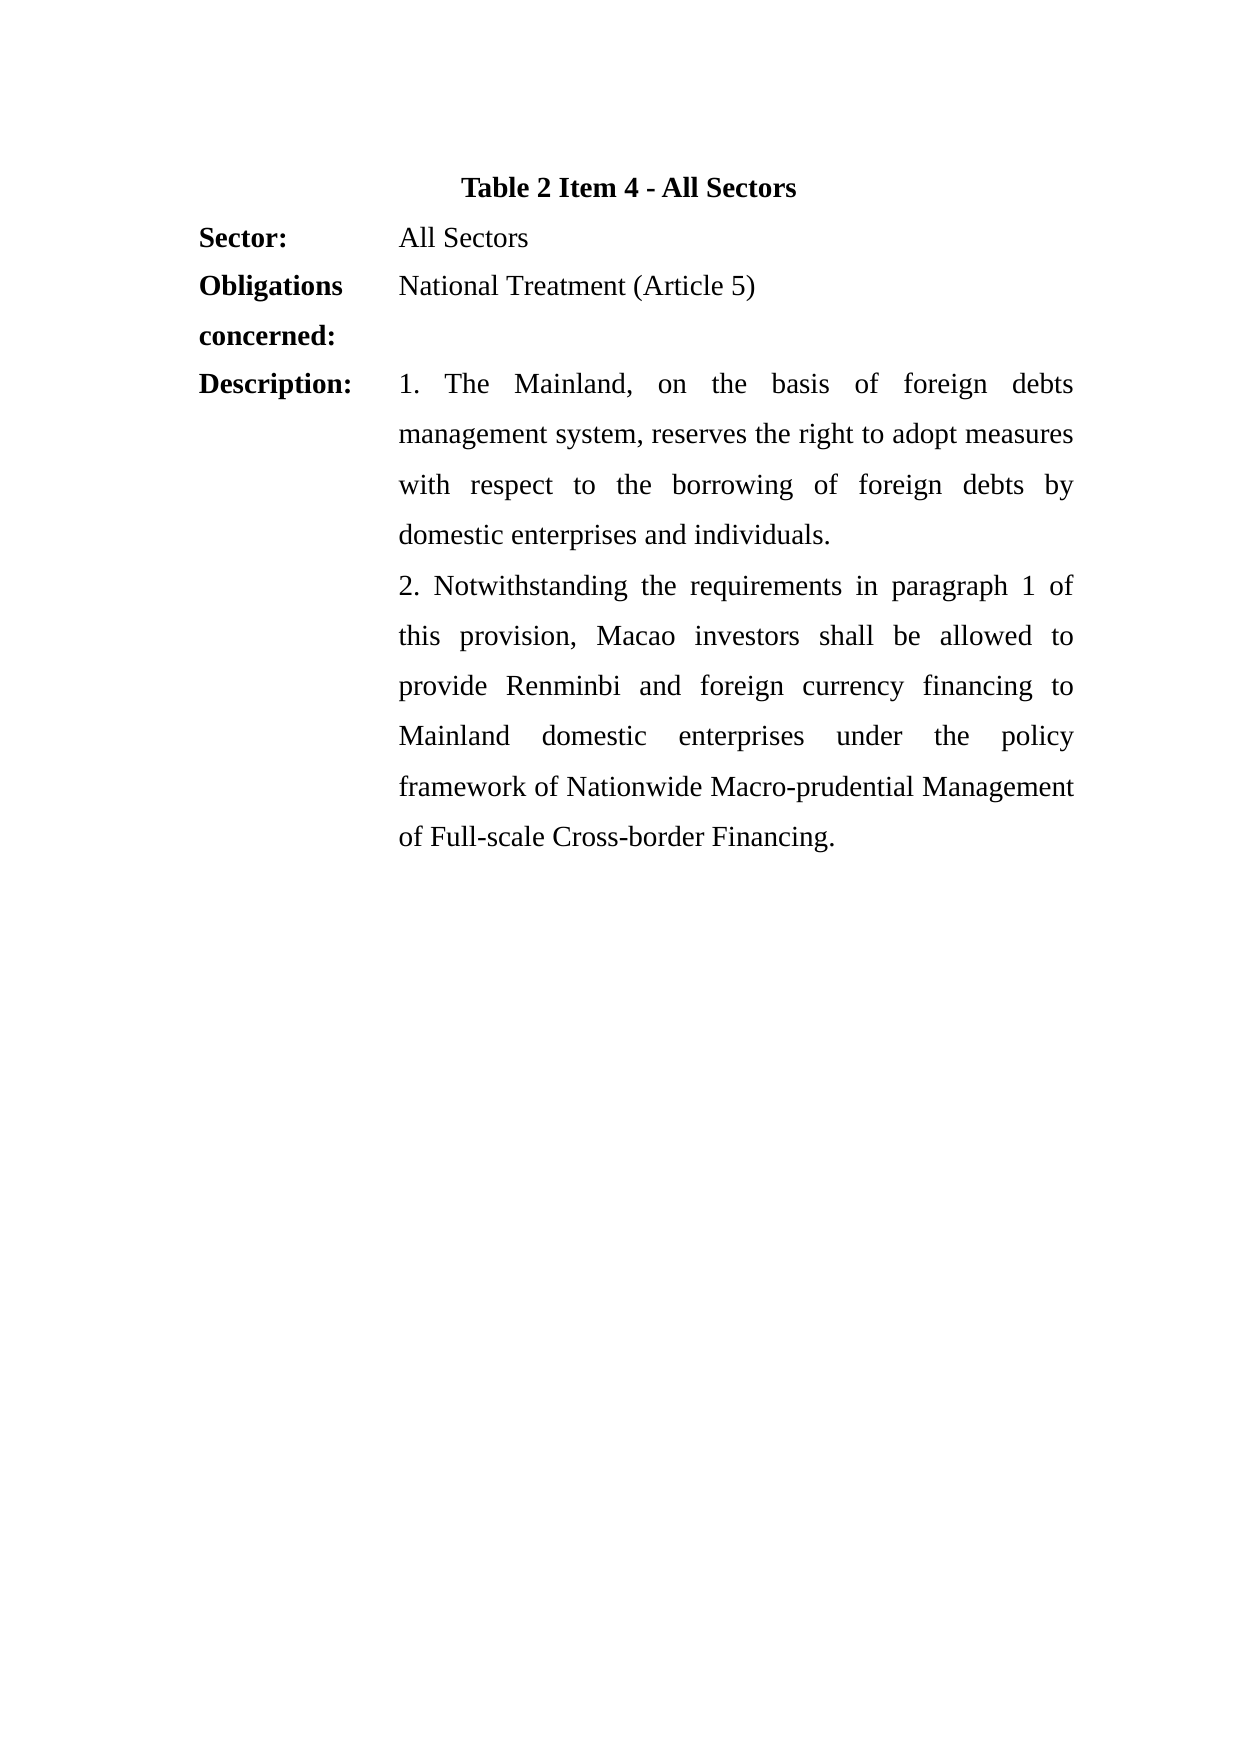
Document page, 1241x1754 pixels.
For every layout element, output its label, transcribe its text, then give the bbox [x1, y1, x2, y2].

table_cell National Treatment (Article 5) [387, 268, 1086, 366]
table_header Sector: [187, 220, 387, 268]
table_cell Description: [187, 366, 387, 865]
table_cell Obligations concerned: [187, 268, 387, 366]
text Table 2 Item 4 - All Sectors [187, 170, 1070, 204]
table_header All Sectors [387, 220, 1086, 268]
table_cell 1. The Mainland, on the basis of foreign debts management system, reserves the right to adopt measures with respect to the borrowing of foreign debts by domestic enterprises and individuals. 2. Notwithstanding the requirements in paragraph 1 of this provision, Macao investors shall be allowed to provide Renminbi and foreign currency financing to Mainland domestic enterprises under the policy framework of Nationwide Macro-prudential Management of Full-scale Cross-border Financing. [387, 366, 1086, 865]
